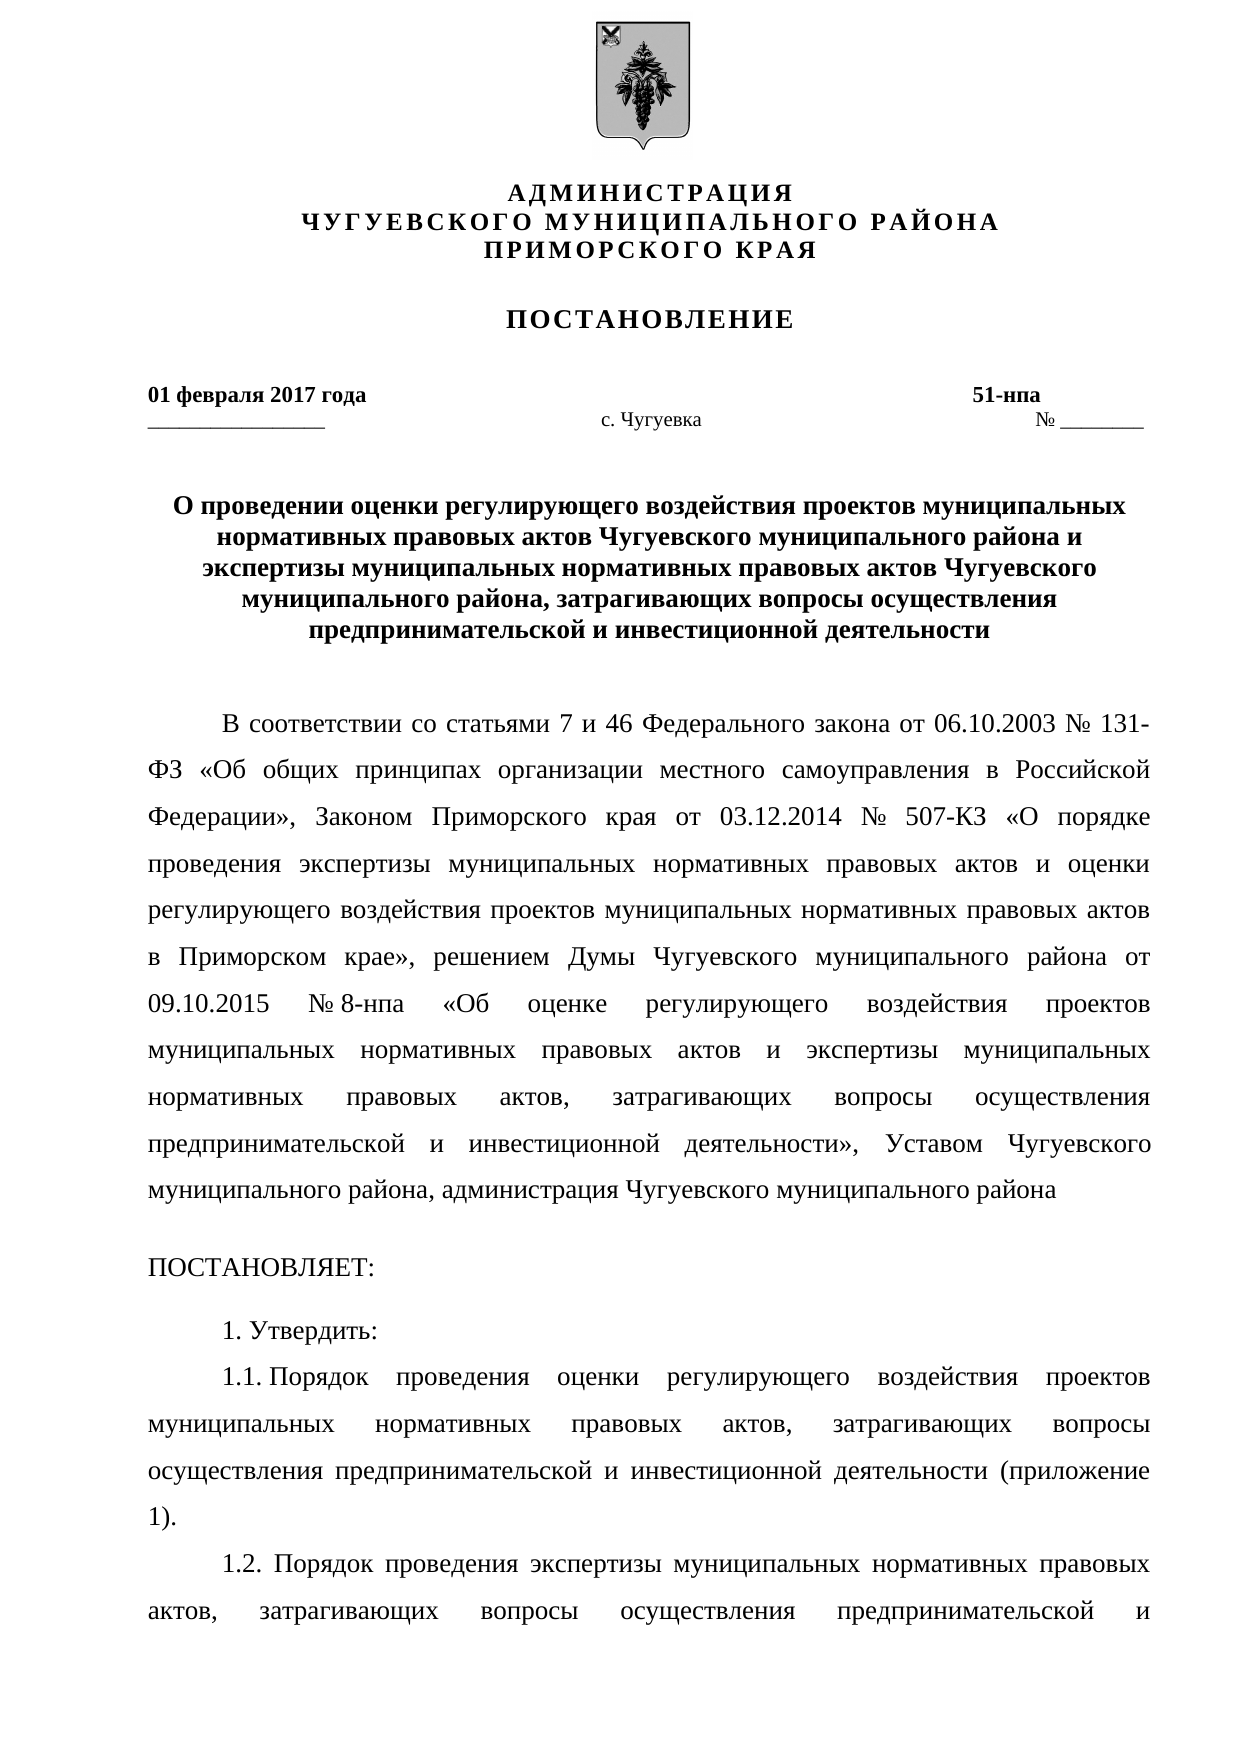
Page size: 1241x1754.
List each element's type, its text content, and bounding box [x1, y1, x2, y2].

picture [591, 11, 694, 160]
text ПРИМОРСКОГО КРАЯ [148, 236, 1152, 264]
text АДМИНИСТРАЦИЯ [148, 178, 1152, 207]
text ЧУГУЕВСКОГО МУНИЦИПАЛЬНОГО РАЙОНА [148, 207, 1152, 236]
text ПОСТАНОВЛЕНИЕ [148, 303, 1152, 334]
text В соответствии со статьями 7 и 46 Федерального закона от 06.10.2003 № 131-ФЗ «Об общих принципах организации местного самоуправления в Российской Федерации», Законом Приморского края от 03.12.2014 № 507-КЗ «О порядке проведения экспертизы муниципальных нормативных правовых актов и оценки регулирующего воздействия проектов муниципальных нормативных правовых актов в Приморском крае», решением Думы Чугуевского муниципального района от 09.10.2015 № 8-нпа «Об оценке регулирующего воздействия проектов муниципальных нормативных правовых актов и экспертизы муниципальных нормативных правовых актов, затрагивающих вопросы осуществления предпринимательской и инвестиционной деятельности», Уставом Чугуевского муниципального района, администрация Чугуевского муниципального района [148, 707, 1152, 1205]
text 1. Утвердить: [148, 1314, 1152, 1345]
text _________________ с. Чугуевка № ________ [148, 407, 1152, 431]
text 01 февраля 2017 года 51-нпа [148, 381, 1152, 407]
text О проведении оценки регулирующего воздействия проектов муниципальных нормативных правовых актов Чугуевского муниципального района и экспертизы муниципальных нормативных правовых актов Чугуевского муниципального района, затрагивающих вопросы осуществления предпринимательской и инвестиционной деятельности [148, 489, 1152, 645]
text ПОСТАНОВЛЯЕТ: [148, 1251, 1152, 1283]
text 1.1. Порядок проведения оценки регулирующего воздействия проектов муниципальных нормативных правовых актов, затрагивающих вопросы осуществления предпринимательской и инвестиционной деятельности (приложение 1). [148, 1360, 1152, 1532]
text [148, 1547, 1152, 1625]
